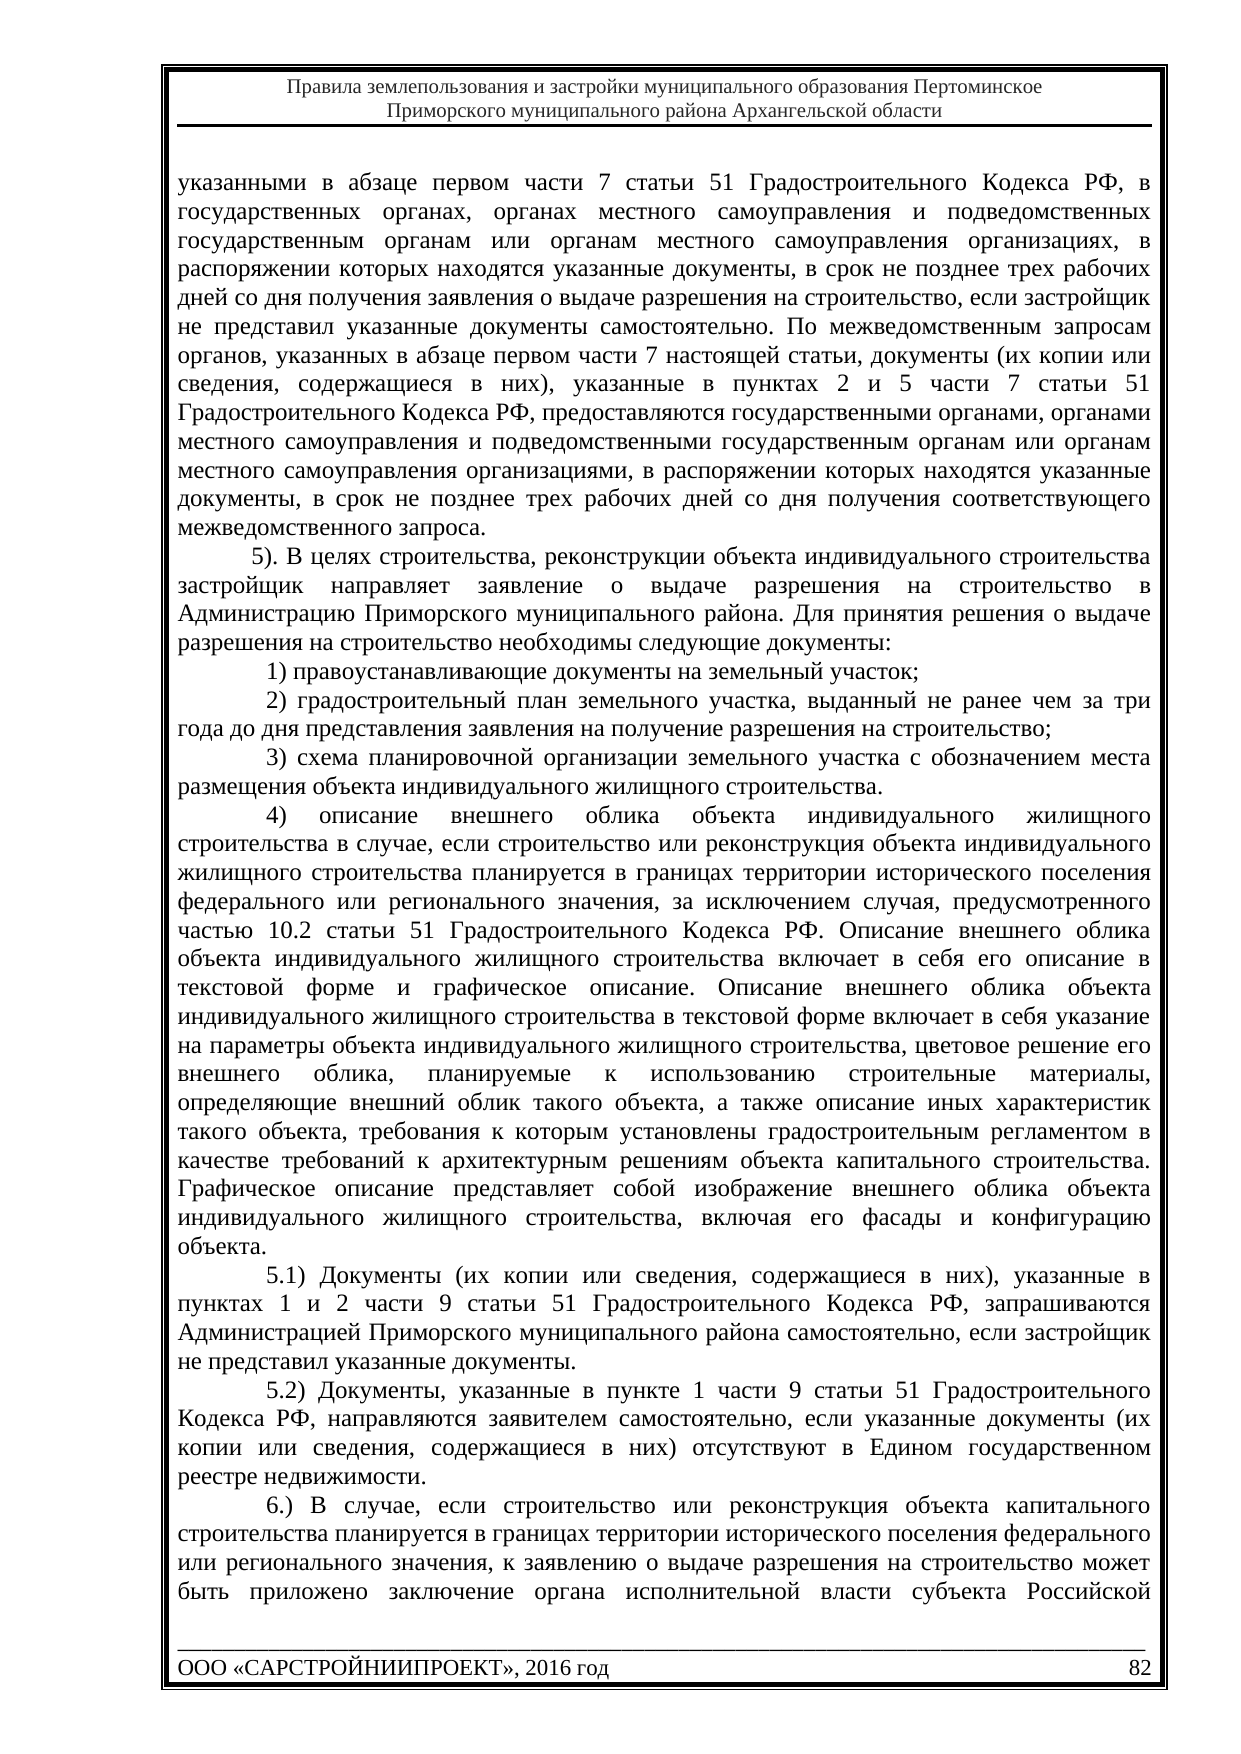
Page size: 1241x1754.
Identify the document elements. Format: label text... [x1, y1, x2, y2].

text 4) описание внешнего облика объекта индивидуального жилищного строительства в случае, если строительство или реконструкция объекта индивидуального жилищного строительства планируется в границах территории исторического поселения федерального или регионального значения, за исключением случая, предусмотренного частью 10.2 статьи 51 Градостроительного Кодекса РФ. Описание внешнего облика объекта индивидуального жилищного строительства включает в себя его описание в текстовой форме и графическое описание. Описание внешнего облика объекта индивидуального жилищного строительства в текстовой форме включает в себя указание на параметры объекта индивидуального жилищного строительства, цветовое решение его внешнего облика, планируемые к использованию строительные материалы, определяющие внешний облик такого объекта, а также описание иных характеристик такого объекта, требования к которым установлены градостроительным регламентом в качестве требований к архитектурным решениям объекта капитального строительства. Графическое описание представляет собой изображение внешнего облика объекта индивидуального жилищного строительства, включая его фасады и конфигурацию объекта. [177, 800, 1152, 1260]
text 1) правоустанавливающие документы на земельный участок; [177, 656, 1152, 685]
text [177, 167, 1152, 541]
text 5.1) Документы (их копии или сведения, содержащиеся в них), указанные в пунктах 1 и 2 части 9 статьи 51 Градостроительного Кодекса РФ, запрашиваются Администрацией Приморского муниципального района самостоятельно, если застройщик не представил указанные документы. [177, 1260, 1152, 1375]
text 2) градостроительный план земельного участка, выданный не ранее чем за три года до дня представления заявления на получение разрешения на строительство; [177, 685, 1152, 742]
text 5). В целях строительства, реконструкции объекта индивидуального строительства застройщик направляет заявление о выдаче разрешения на строительство в Администрацию Приморского муниципального района. Для принятия решения о выдаче разрешения на строительство необходимы следующие документы: [177, 541, 1152, 656]
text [177, 1490, 1152, 1605]
text 5.2) Документы, указанные в пункте 1 части 9 статьи 51 Градостроительного Кодекса РФ, направляются заявителем самостоятельно, если указанные документы (их копии или сведения, содержащиеся в них) отсутствуют в Едином государственном реестре недвижимости. [177, 1375, 1152, 1490]
text 3) схема планировочной организации земельного участка с обозначением места размещения объекта индивидуального жилищного строительства. [177, 742, 1152, 800]
